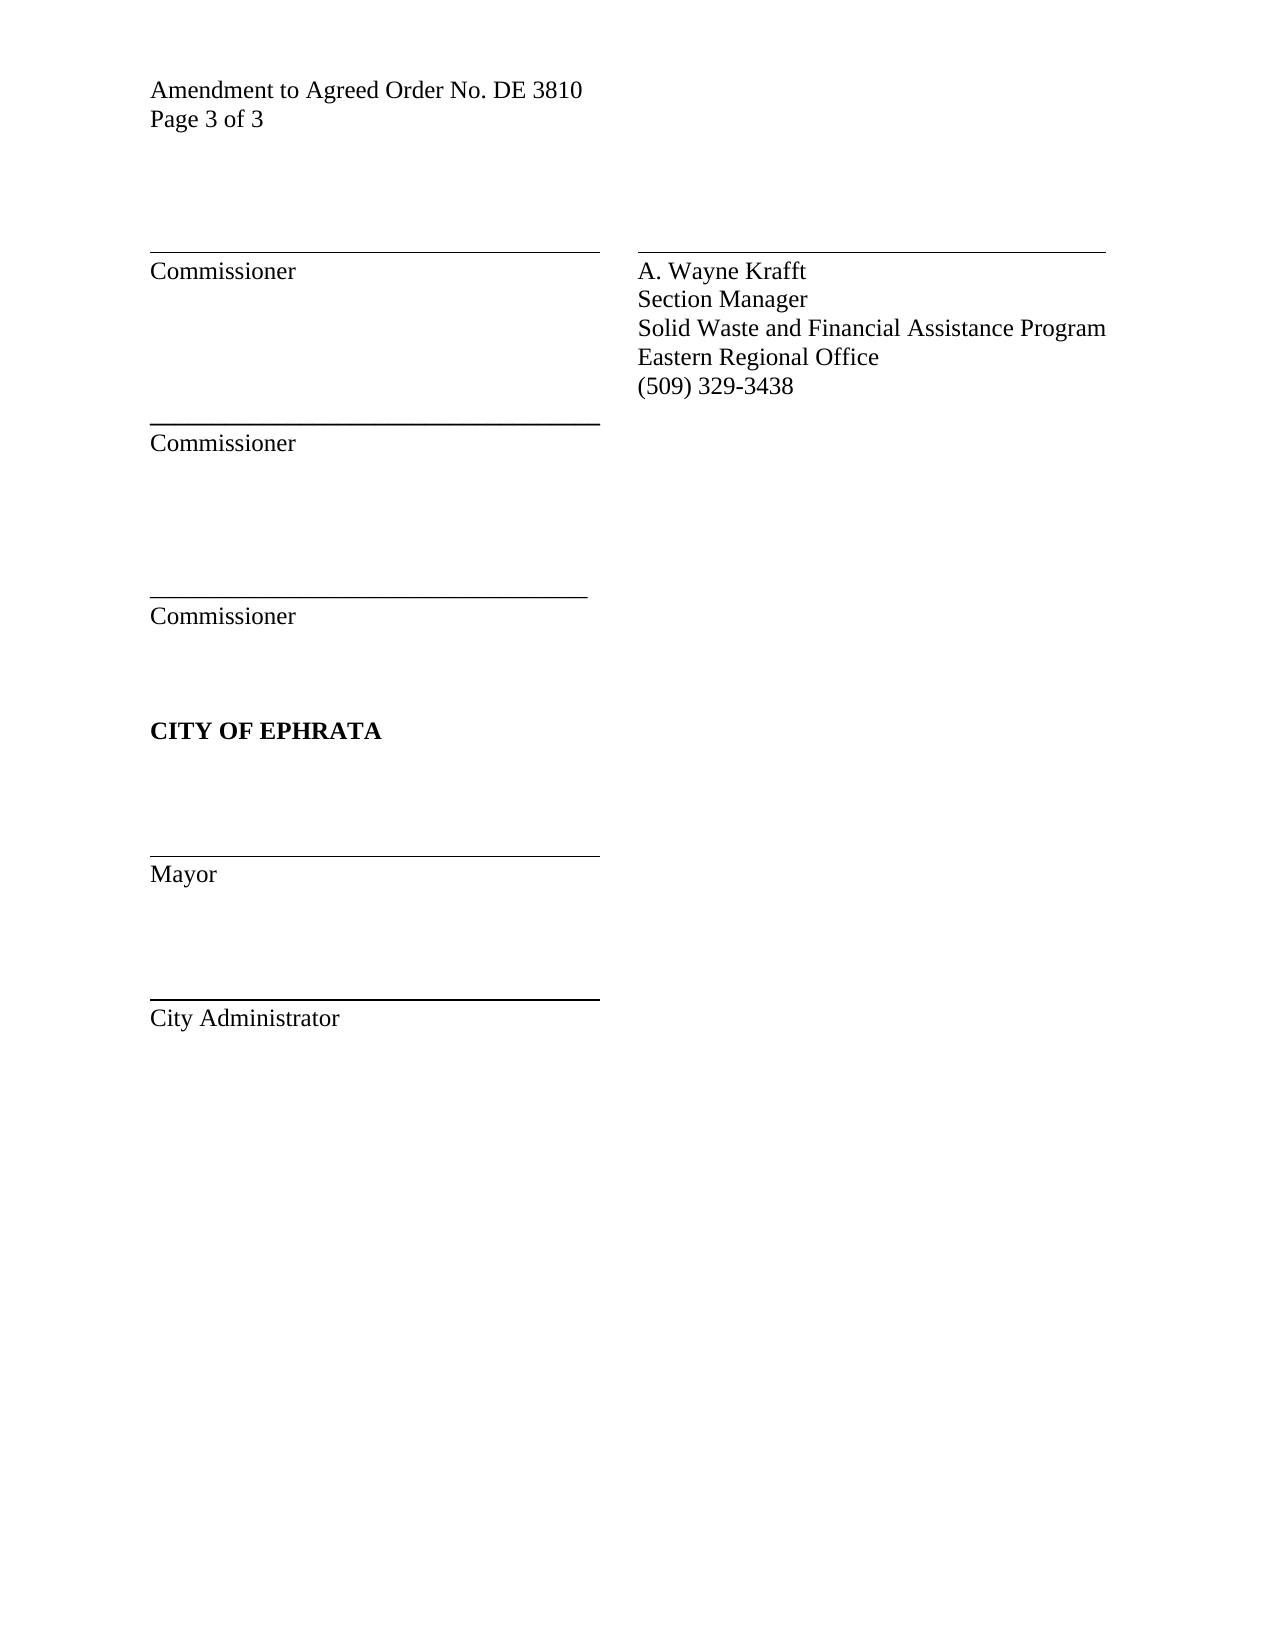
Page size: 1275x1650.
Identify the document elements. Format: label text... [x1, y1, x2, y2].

text (509) 329-3438 [150, 371, 1125, 399]
text ____________________________________ [150, 399, 1125, 428]
text City Administrator [150, 1003, 1125, 1032]
text ___________________________________ [150, 572, 1125, 601]
text Commissioner [150, 428, 1125, 457]
text Mayor [150, 859, 1125, 888]
text Commissioner [150, 601, 1125, 629]
text Section Manager [150, 284, 1125, 313]
text Eastern Regional Office [150, 342, 1125, 371]
text CITY OF EPHRATA [150, 716, 1125, 744]
text Commissioner A. Wayne Krafft [150, 256, 1125, 284]
text Solid Waste and Financial Assistance Program [150, 313, 1125, 342]
